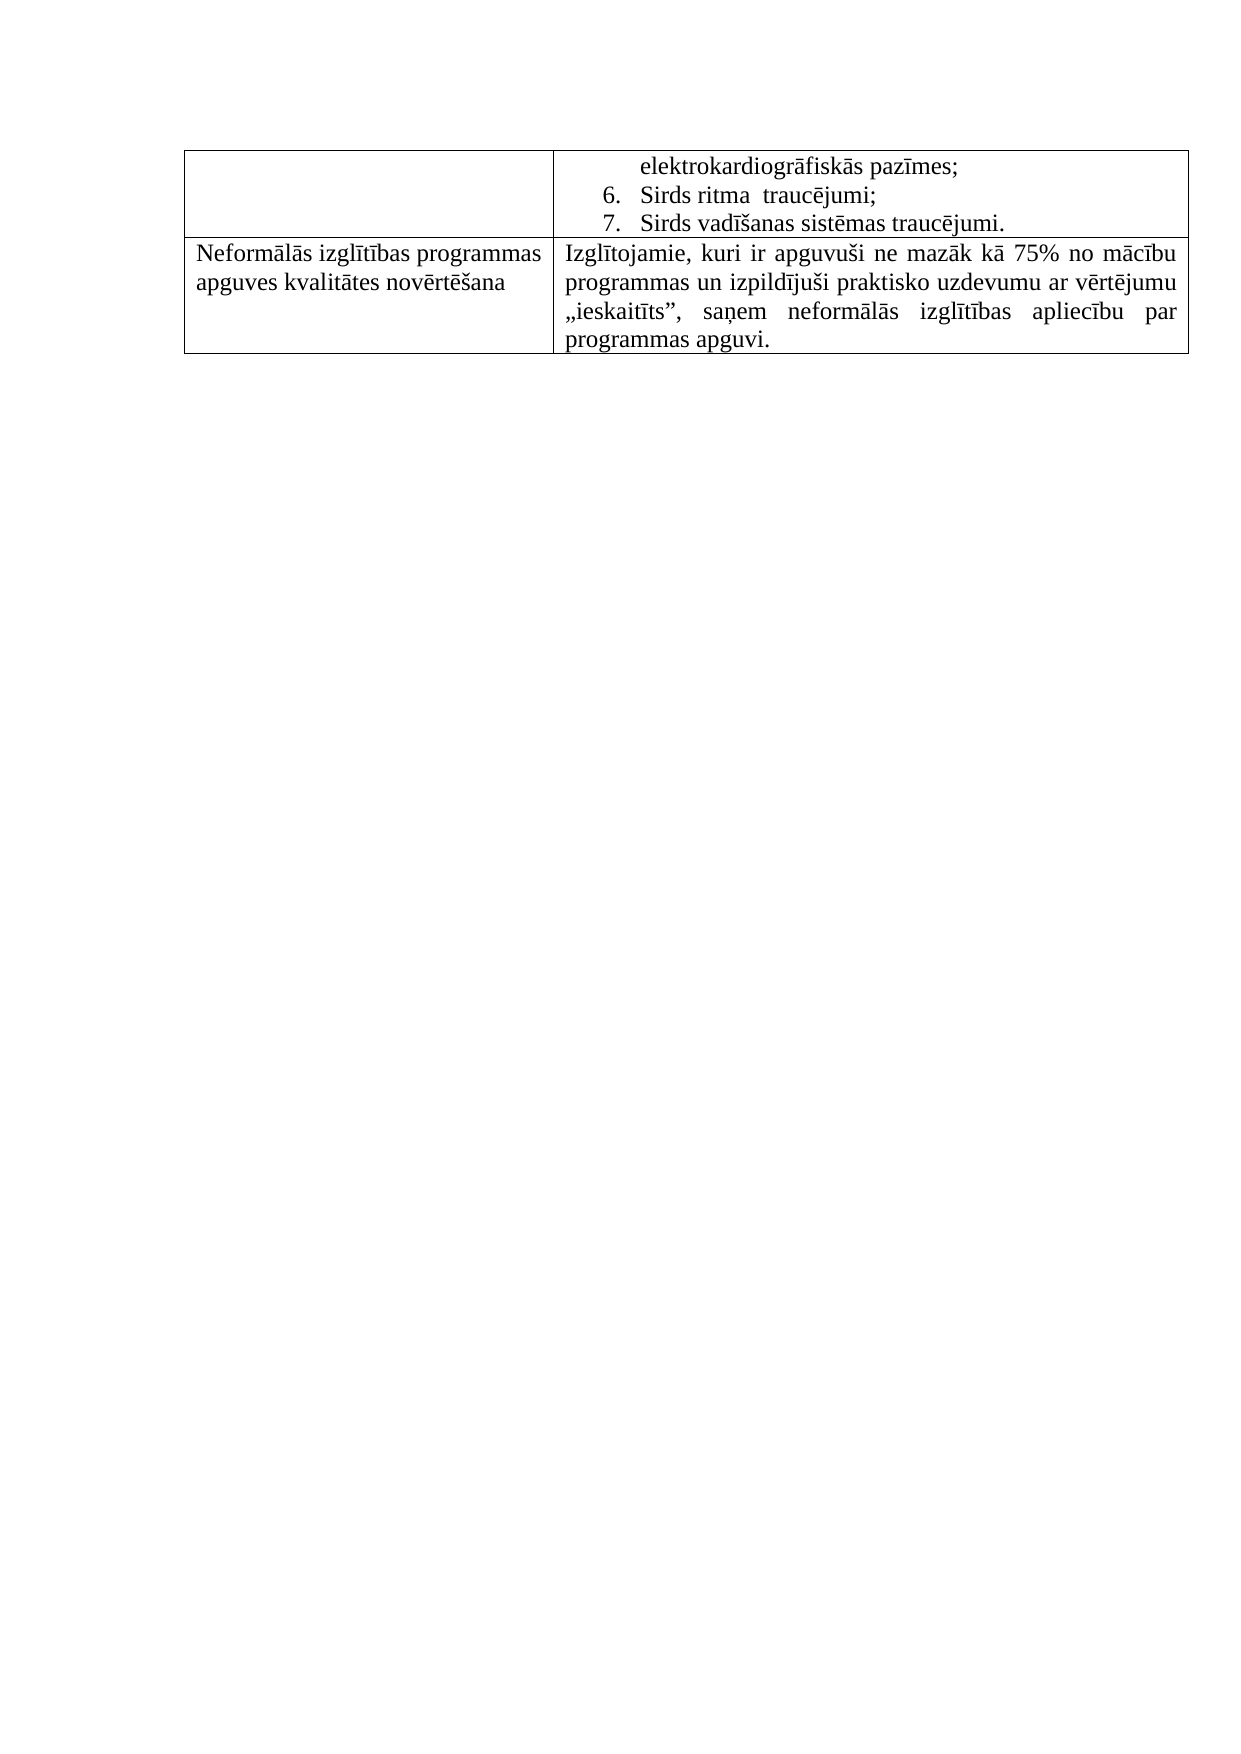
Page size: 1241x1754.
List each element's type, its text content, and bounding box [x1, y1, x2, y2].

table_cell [554, 151, 1188, 237]
table_cell Izglītojamie, kuri ir apguvuši ne mazāk kā 75% no mācību programmas un izpildījuši praktisko uzdevumu ar vērtējumu „ieskaitīts”, saņem neformālās izglītības apliecību par programmas apguvi. [554, 238, 1188, 353]
table_cell Neformālās izglītības programmas apguves kvalitātes novērtēšana [185, 238, 553, 353]
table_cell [185, 151, 553, 237]
